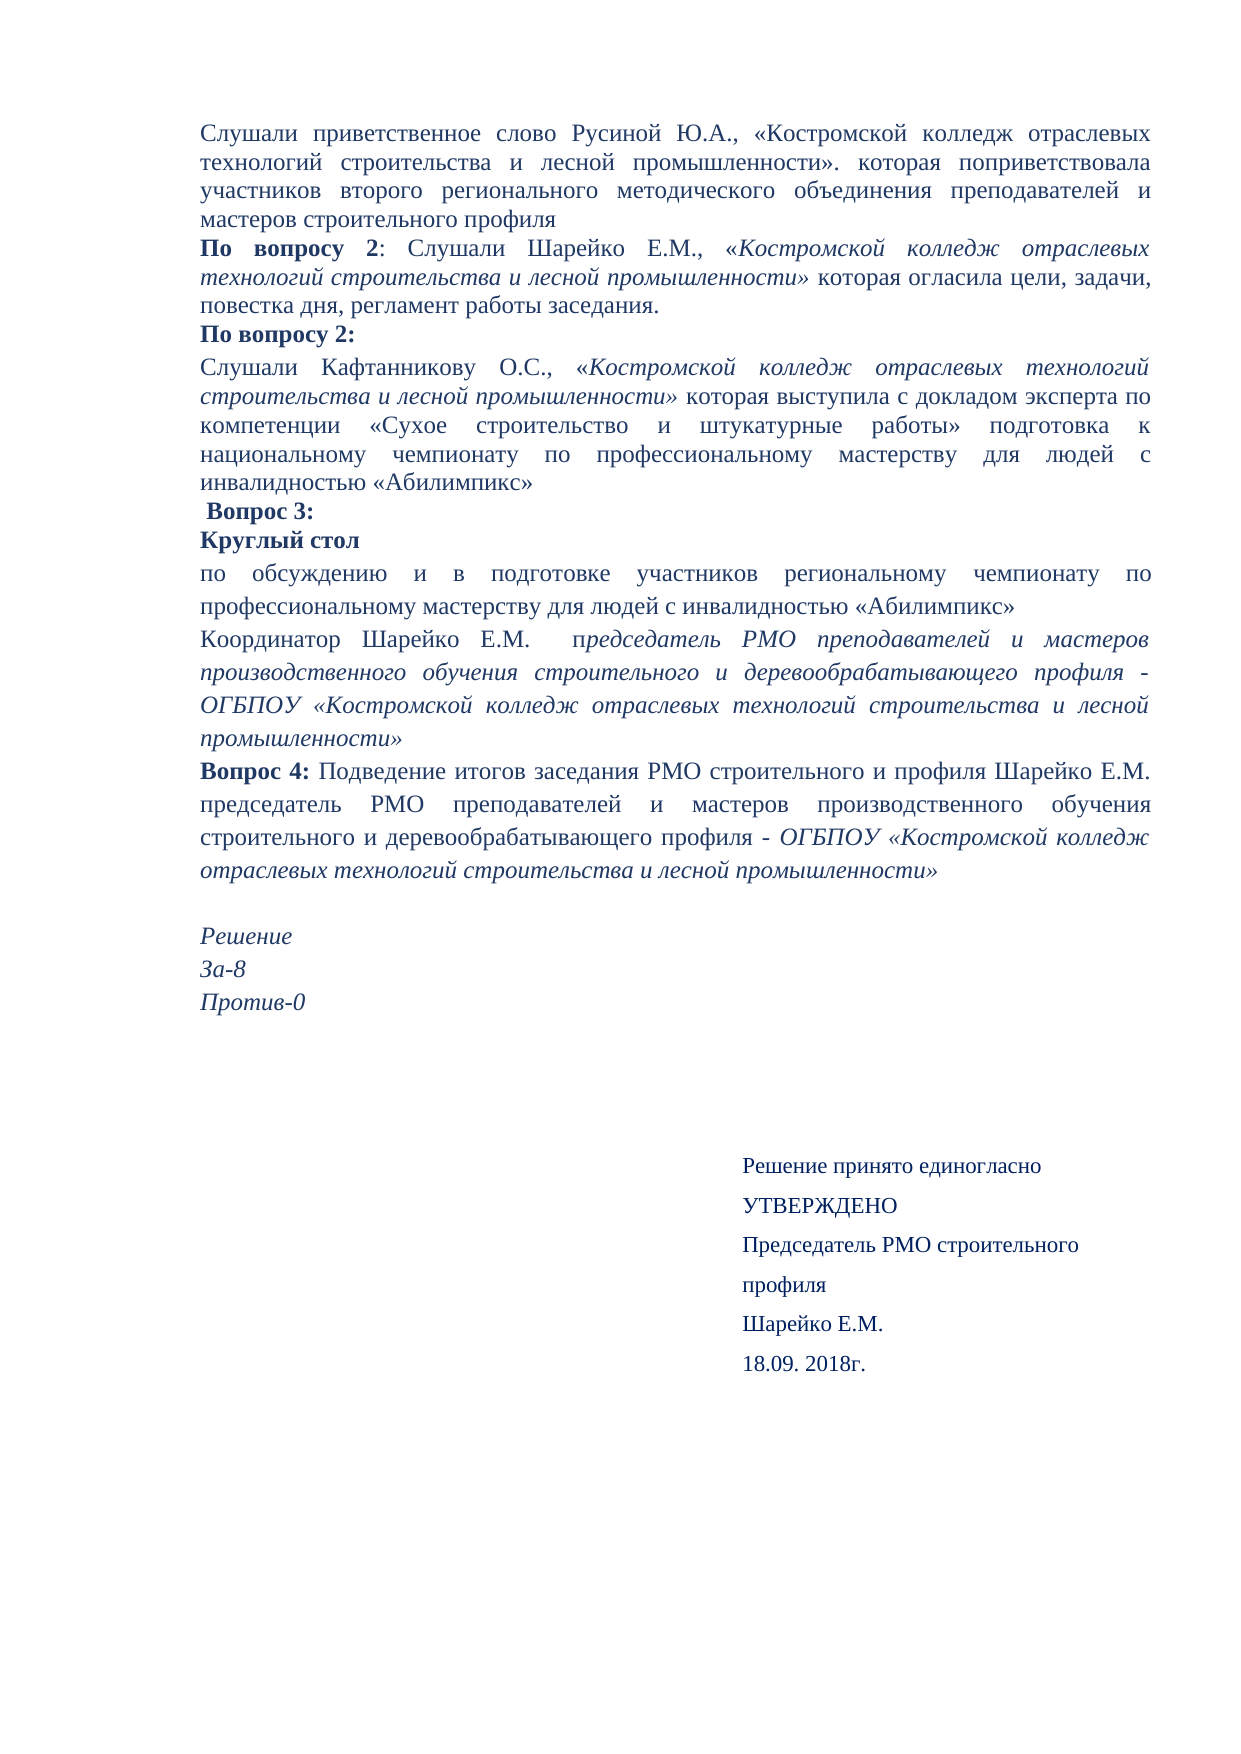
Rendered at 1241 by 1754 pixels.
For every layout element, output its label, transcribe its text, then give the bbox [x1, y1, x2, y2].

list Против-0 [200, 987, 1152, 1016]
list по обсуждению и в подготовке участников региональному чемпионату по профессиональному мастерству для людей с инвалидностью «Абилимпикс» [200, 558, 1152, 620]
list Круглый стол [200, 525, 1152, 554]
list Вопрос 3: [200, 496, 1152, 525]
list По вопросу 2: Слушали Шарейко Е.М., «Костромской колледж отраслевых технологий строительства и лесной промышленности» которая огласила цели, задачи, повестка дня, регламент работы заседания. [200, 233, 1152, 319]
list Координатор Шарейко Е.М. председатель РМО преподавателей и мастеров производственного обучения строительного и деревообрабатывающего профиля - ОГБПОУ «Костромской колледж отраслевых технологий строительства и лесной промышленности» [200, 624, 1152, 752]
list Решение [200, 921, 1152, 950]
list За-8 [200, 954, 1152, 983]
list Вопрос 4: Подведение итогов заседания РМО строительного и профиля Шарейко Е.М. председатель РМО преподавателей и мастеров производственного обучения строительного и деревообрабатывающего профиля - ОГБПОУ «Костромской колледж отраслевых технологий строительства и лесной промышленности» [200, 756, 1152, 884]
table_header Решение принято единогласно УТВЕРЖДЕНО Председатель РМО строительного профиля Шарейко Е.М. 18.09. 2018г. [731, 1152, 1109, 1429]
list Слушали приветственное слово Русиной Ю.А., «Костромской колледж отраслевых технологий строительства и лесной промышленности». которая поприветствовала участников второго регионального методического объединения преподавателей и мастеров строительного профиля [200, 118, 1152, 233]
list По вопросу 2: [200, 319, 1152, 348]
list Слушали Кафтанникову О.С., «Костромской колледж отраслевых технологий строительства и лесной промышленности» которая выступила с докладом эксперта по компетенции «Сухое строительство и штукатурные работы» подготовка к национальному чемпионату по профессиональному мастерству для людей с инвалидностью «Абилимпикс» [200, 352, 1152, 496]
